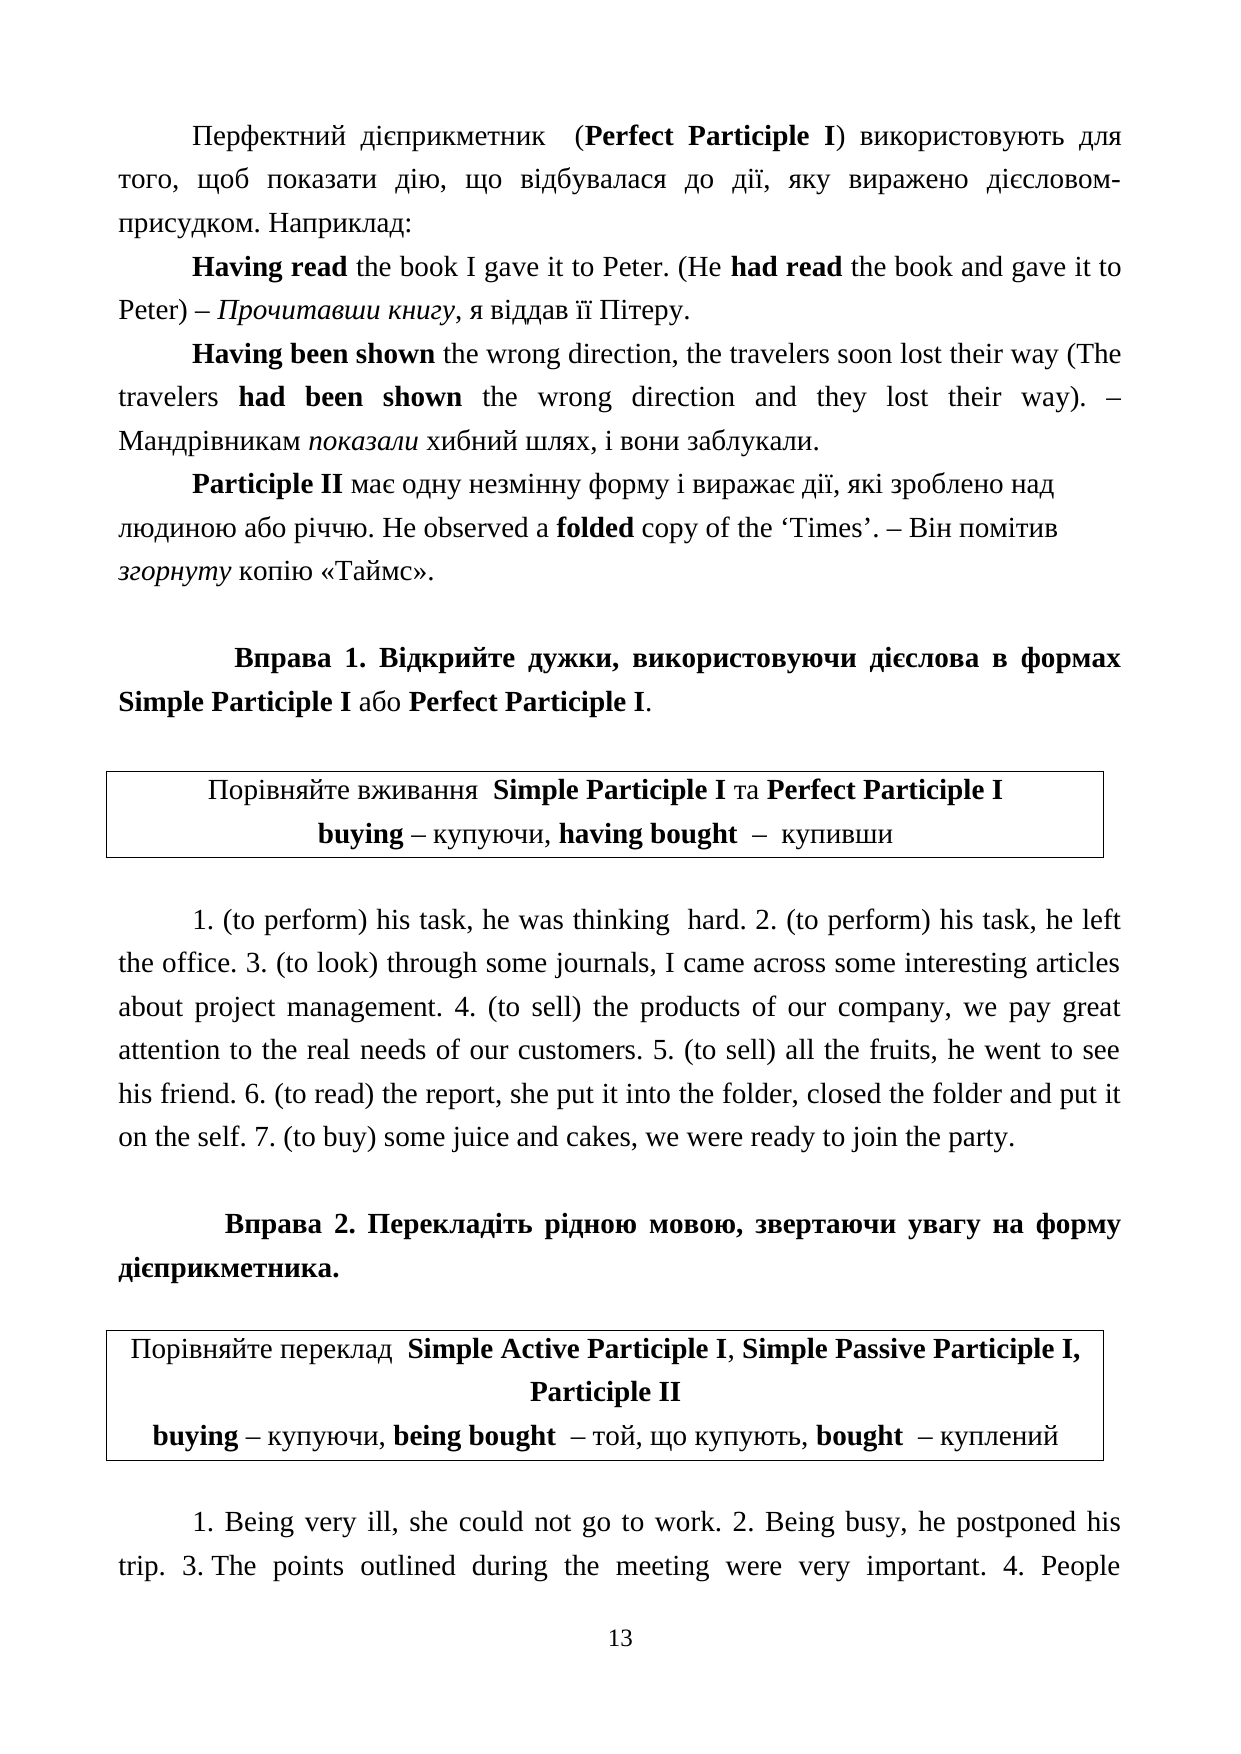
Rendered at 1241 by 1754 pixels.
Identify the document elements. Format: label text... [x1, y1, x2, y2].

text Having been shown the wrong direction, the travelers soon lost their way (The travelers had been shown the wrong direction and they lost their way). – Мандрівникам показали хибний шлях, і вони заблукали. [118, 336, 1122, 456]
text Вправа 2. Перекладіть рідною мовою, звертаючи увагу на форму дієприкметника. [118, 1207, 1122, 1284]
text Having read the book I gave it to Peter. (He had read the book and gave it to Peter) – Прочитавши книгу, я віддав її Пітеру. [118, 249, 1122, 326]
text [118, 1504, 1122, 1581]
table_header Порівняйте вживання Simple Participle І та Perfect Participle І buying – купуючи, having bought – купивши [107, 772, 1103, 857]
text Перфектний дієприкметник (Perfect Participle І) використовують для того, щоб показати дію, що відбувалася до дії, яку виражено дієсловом-присудком. Наприклад: [118, 118, 1122, 239]
text 1. (to perform) his task, he was thinking hard. 2. (to perform) his task, he left the office. 3. (to look) through some journals, I came across some interesting articles about project management. 4. (to sell) the products of our company, we pay great attention to the real needs of our customers. 5. (to sell) all the fruits, he went to see his friend. 6. (to read) the report, she put it into the folder, closed the folder and put it on the self. 7. (to buy) some juice and cakes, we were ready to join the party. [118, 902, 1122, 1153]
table_header Порівняйте переклад Simple Active Participle I, Simple Passive Participle I, Participle II buying – купуючи, being bought – той, що купують, bought – куплений [107, 1331, 1103, 1459]
text Participle ІІ має одну незмінну форму і виражає дії, які зроблено над людиною або річчю. He observed a folded copy of the ‘Times’. – Він помітив згорнуту копію «Таймс». [118, 466, 1122, 587]
text Вправа 1. Відкрийте дужки, використовуючи дієслова в формах Simple Participle І або Perfect Participle І. [118, 641, 1122, 718]
